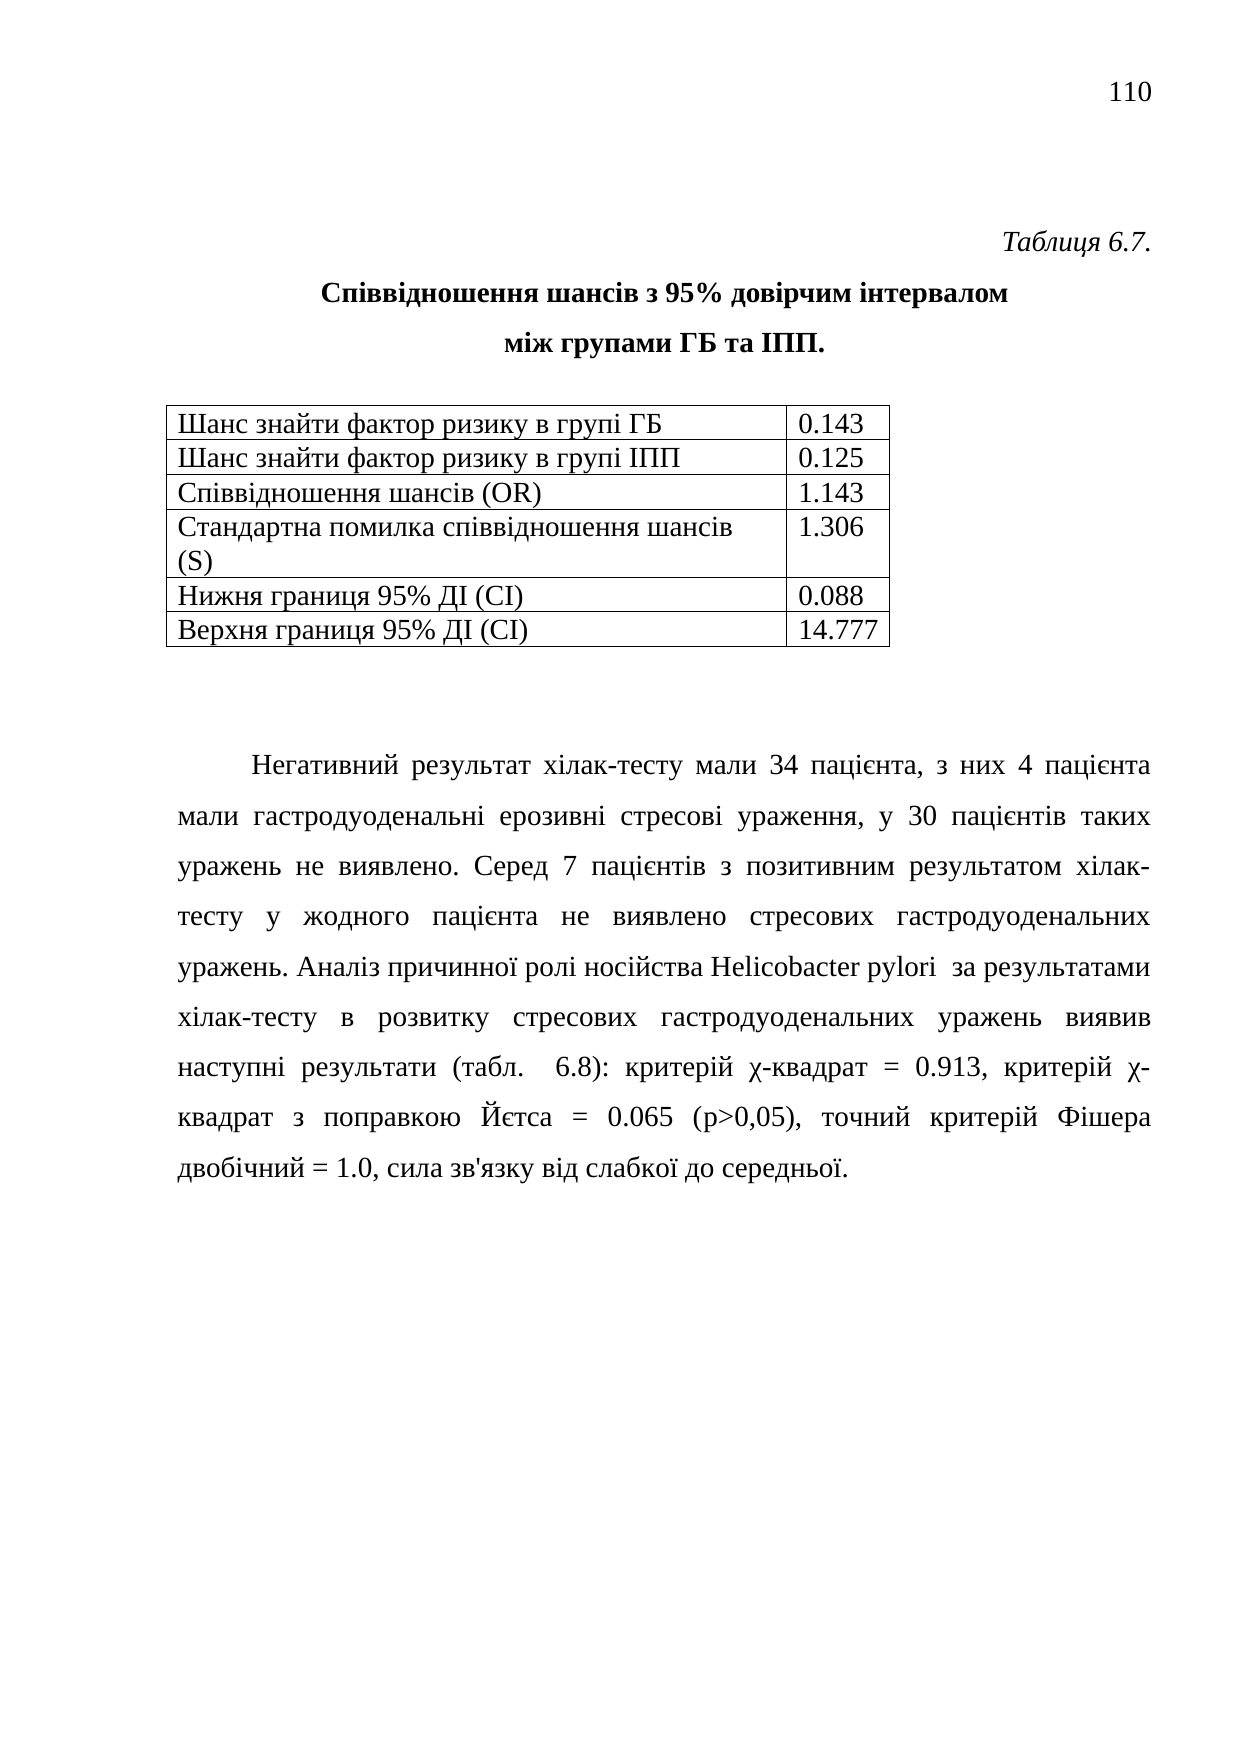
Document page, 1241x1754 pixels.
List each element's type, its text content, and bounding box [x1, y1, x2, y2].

table_header Шанс знайти фактор ризику в групі ГБ [167, 406, 786, 439]
table_cell 0.088 [787, 578, 889, 611]
table_cell 1.306 [787, 510, 889, 577]
table_cell Співвідношення шансів (OR) [167, 475, 786, 508]
table_cell Шанс знайти фактор ризику в групі ІПП [167, 440, 786, 474]
subtitle Таблиця 6.7. [177, 224, 1152, 258]
table_cell 1.143 [787, 475, 889, 508]
subtitle Співвідношення шансів з 95% довірчим інтервалом [177, 275, 1152, 308]
subtitle між групами ГБ та ІПП. [177, 325, 1152, 359]
table_cell Стандартна помилка співвідношення шансів (S) [167, 510, 786, 577]
table_header 0.143 [787, 406, 889, 439]
text Негативний результат хілак-тесту мали 34 пацієнта, з них 4 пацієнта мали гастродуоденальні ерозивні стресові ураження, у 30 пацієнтів таких уражень не виявлено. Серед 7 пацієнтів з позитивним результатом хілак-тесту у жодного пацієнта не виявлено стресових гастродуоденальних уражень. Аналіз причинної ролі носійства Helicobacter pylori за результатами хілак-тесту в розвитку стресових гастродуоденальних уражень виявив наступні результати (табл. 6.8): критерій χ-квадрат = 0.913, критерій χ-квадрат з поправкою Йєтса = 0.065 (p>0,05), точний критерій Фішера двобічний = 1.0, сила зв'язку від слабкої до середньої. [177, 747, 1152, 1183]
table_cell 14.777 [787, 612, 889, 646]
table_cell Нижня границя 95% ДІ (CI) [167, 578, 786, 611]
table_cell Верхня границя 95% ДІ (CI) [167, 612, 786, 646]
table_cell 0.125 [787, 440, 889, 474]
